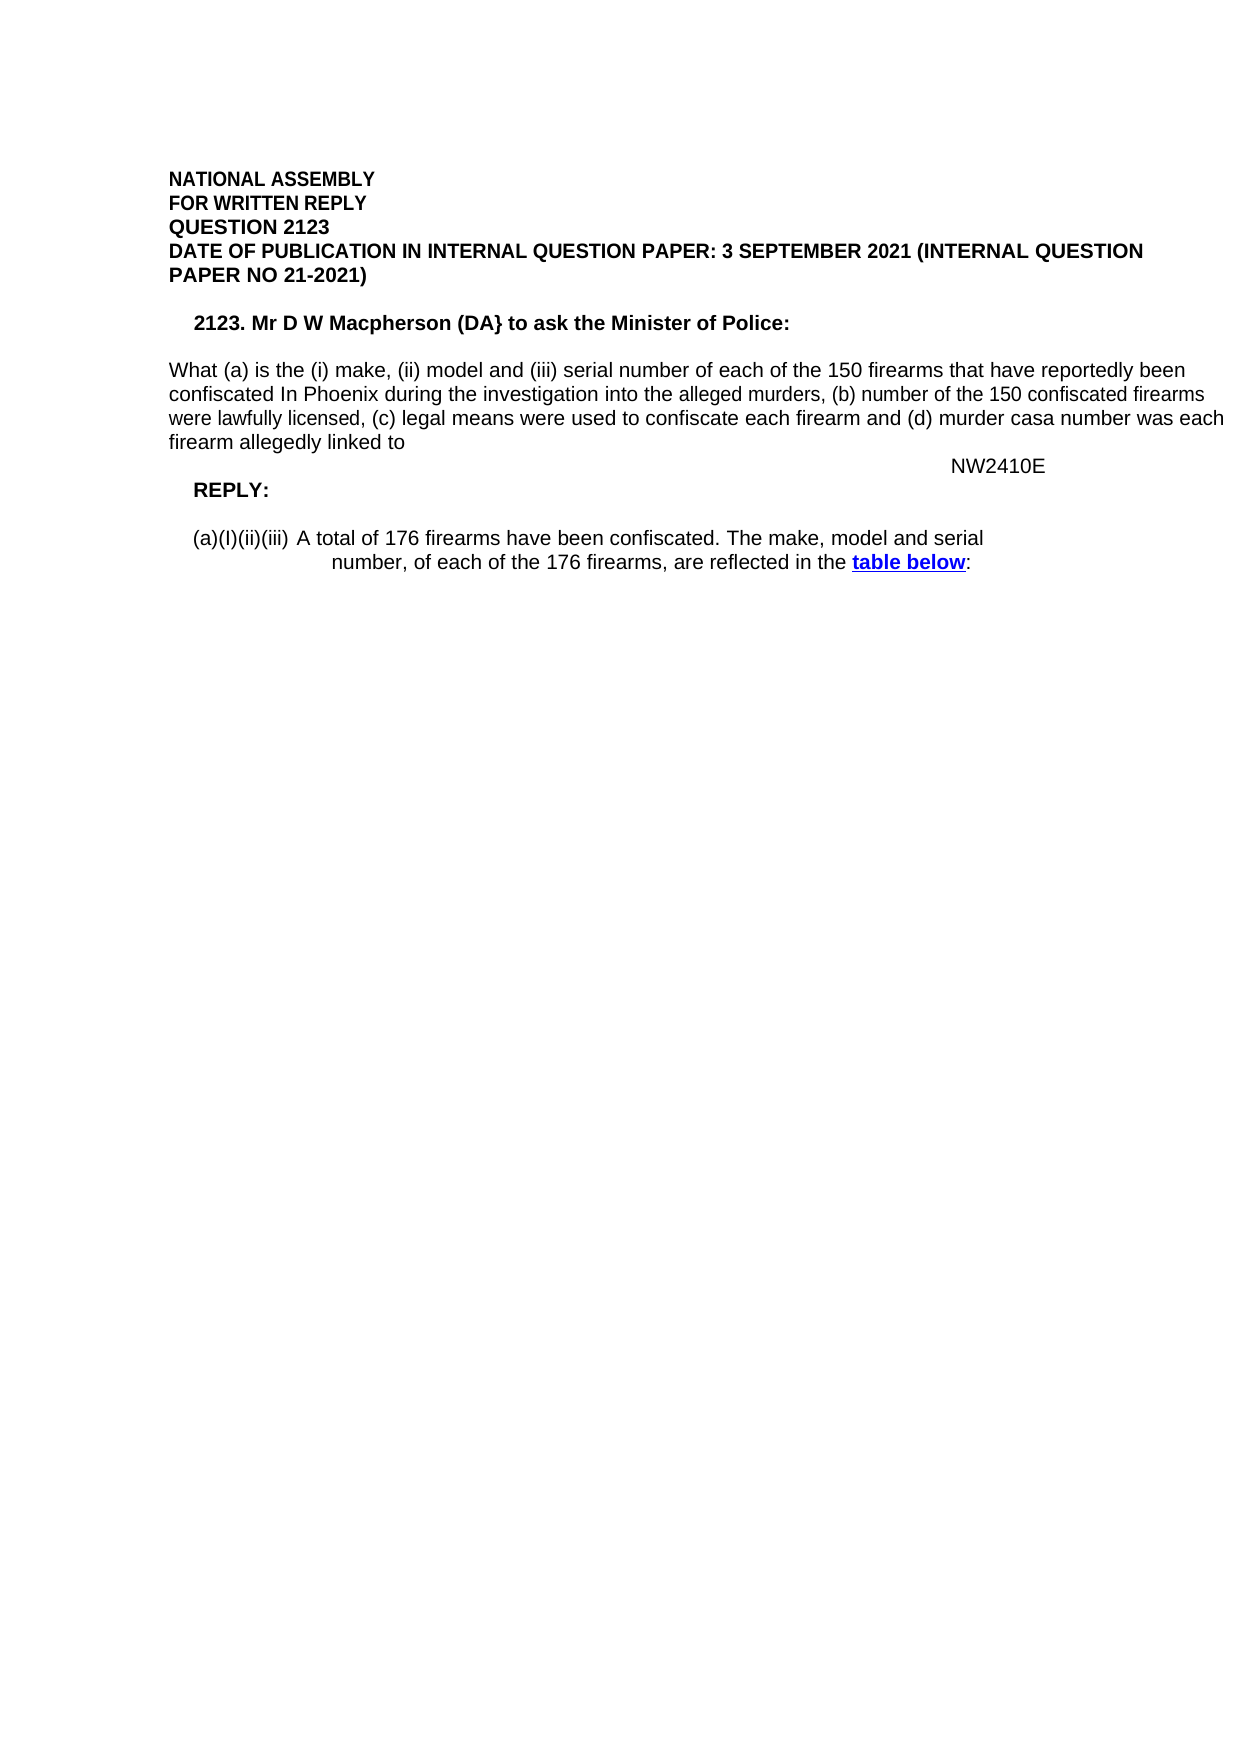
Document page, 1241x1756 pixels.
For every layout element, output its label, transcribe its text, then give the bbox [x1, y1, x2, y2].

text DATE OF PUBLICATION IN INTERNAL QUESTION PAPER: 3 SEPTEMBER 2021 (INTERNAL QUESTION PAPER NO 21-2021) [169, 238, 1194, 286]
subtitle FOR WRITTEN REPLY [169, 191, 1228, 214]
text REPLY: [193, 478, 1228, 502]
text NATIONAL ASSEMBLY [169, 167, 1228, 191]
text 2123. Mr D W Macpherson (DA} to ask the Minister of Police: [193, 310, 1228, 334]
text QUESTION 2123 [169, 214, 1228, 238]
text What (a) is the (i) make, (ii) model and (iii) serial number of each of the 150 firearms that have reportedly been confiscated In Phoenix during the investigation into the alleged murders, (b) number of the 150 confiscated firearms were lawfully licensed, (c) legal means were used to confiscate each firearm and (d) murder casa number was each firearm allegedly linked to [169, 358, 1228, 454]
text (a)(I)(ii)(iii) A total of 176 firearms have been confiscated. The make, model and serial number, of each of the 176 firearms, are reflected in the table below: [193, 526, 1055, 574]
text NW2410E [951, 454, 1228, 478]
